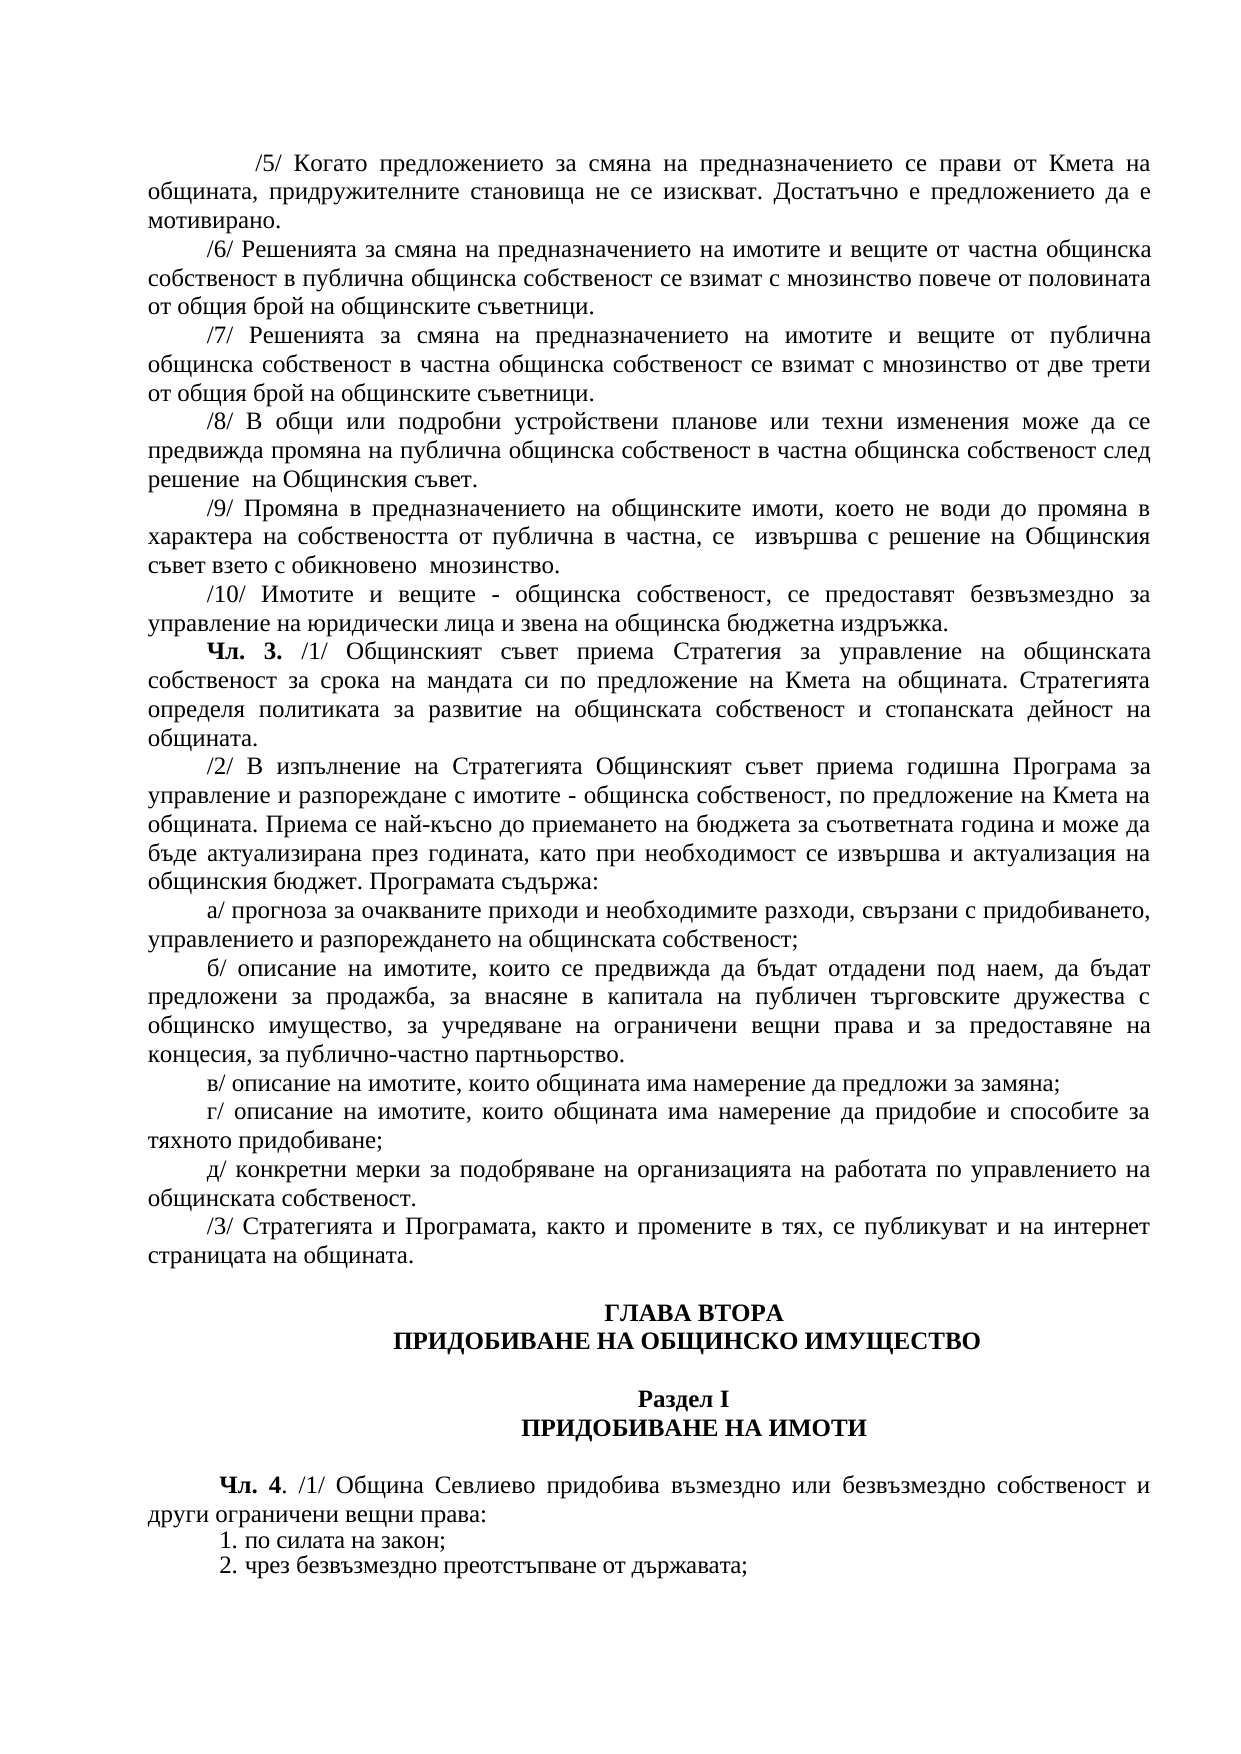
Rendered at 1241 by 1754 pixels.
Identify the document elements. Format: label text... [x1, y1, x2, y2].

text /3/ Стратегията и Програмата, както и промените в тях, се публикуват и на интернет страницата на общината. [148, 1211, 1152, 1269]
text б/ описание на имотите, които се предвижда да бъдат отдадени под наем, да бъдат предложени за продажба, за внасяне в капитала на публичен търговските дружества с общинско имущество, за учредяване на ограничени вещни права и за предоставяне на концесия, за публично-частно партньорство. [148, 953, 1152, 1068]
text ПРИДОБИВАНЕ НА ОБЩИНСКО ИМУЩЕСТВО [148, 1326, 1152, 1355]
text Чл. 4. /1/ Община Севлиево придобива възмездно или безвъзмездно собственост и други ограничени вещни права: [148, 1470, 1152, 1528]
text /10/ Имотите и вещите - общинска собственост, се предоставят безвъзмездно за управление на юридически лица и звена на общинска бюджетна издръжка. [148, 579, 1152, 636]
text ПРИДОБИВАНЕ НА ИМОТИ [148, 1413, 1152, 1441]
text ГЛАВА ВТОРА [148, 1298, 1152, 1326]
text в/ описание на имотите, които общината има намерение да предложи за замяна; [148, 1068, 1152, 1096]
text /6/ Решенията за смяна на предназначението на имотите и вещите от частна общинска собственост в публична общинска собственост се взимат с мнозинство повече от половината от общия брой на общинските съветници. [148, 234, 1152, 320]
text /2/ В изпълнение на Стратегията Общинският съвет приема годишна Програма за управление и разпореждане с имотите - общинска собственост, по предложение на Кмета на общината. Приема се най-късно до приемането на бюджета за съответната година и може да бъде актуализирана през годината, като при необходимост се извършва и актуализация на общинския бюджет. Програмата съдържа: [148, 751, 1152, 895]
list чрез безвъзмездно преотстъпване от държавата; [219, 1553, 1152, 1579]
text г/ описание на имотите, които общината има намерение да придобие и способите за тяхното придобиване; [148, 1096, 1152, 1154]
list по силата на закон; [219, 1528, 1152, 1553]
text д/ конкретни мерки за подобряване на организацията на работата по управлението на общинската собственост. [148, 1154, 1152, 1211]
text /5/ Когато предложението за смяна на предназначението се прави от Кмета на общината, придружителните становища не се изискват. Достатъчно е предложението да е мотивирано. [148, 148, 1152, 234]
text /8/ В общи или подробни устройствени планове или техни изменения може да се предвижда промяна на публична общинска собственост в частна общинска собственост след решение на Общинския съвет. [148, 406, 1152, 493]
text /9/ Промяна в предназначението на общинските имоти, което не води до промяна в характера на собствеността от публична в частна, се извършва с решение на Общинския съвет взето с обикновено мнозинство. [148, 493, 1152, 579]
text Чл. 3. /1/ Общинският съвет приема Стратегия за управление на общинската собственост за срока на мандата си по предложение на Кмета на общината. Стратегията определя политиката за развитие на общинската собственост и стопанската дейност на общината. [148, 636, 1152, 751]
text а/ прогноза за очакваните приходи и необходимите разходи, свързани с придобиването, управлението и разпореждането на общинската собственост; [148, 895, 1152, 953]
text /7/ Решенията за смяна на предназначението на имотите и вещите от публична общинска собственост в частна общинска собственост се взимат с мнозинство от две трети от общия брой на общинските съветници. [148, 320, 1152, 406]
text Раздел I [148, 1384, 1152, 1413]
